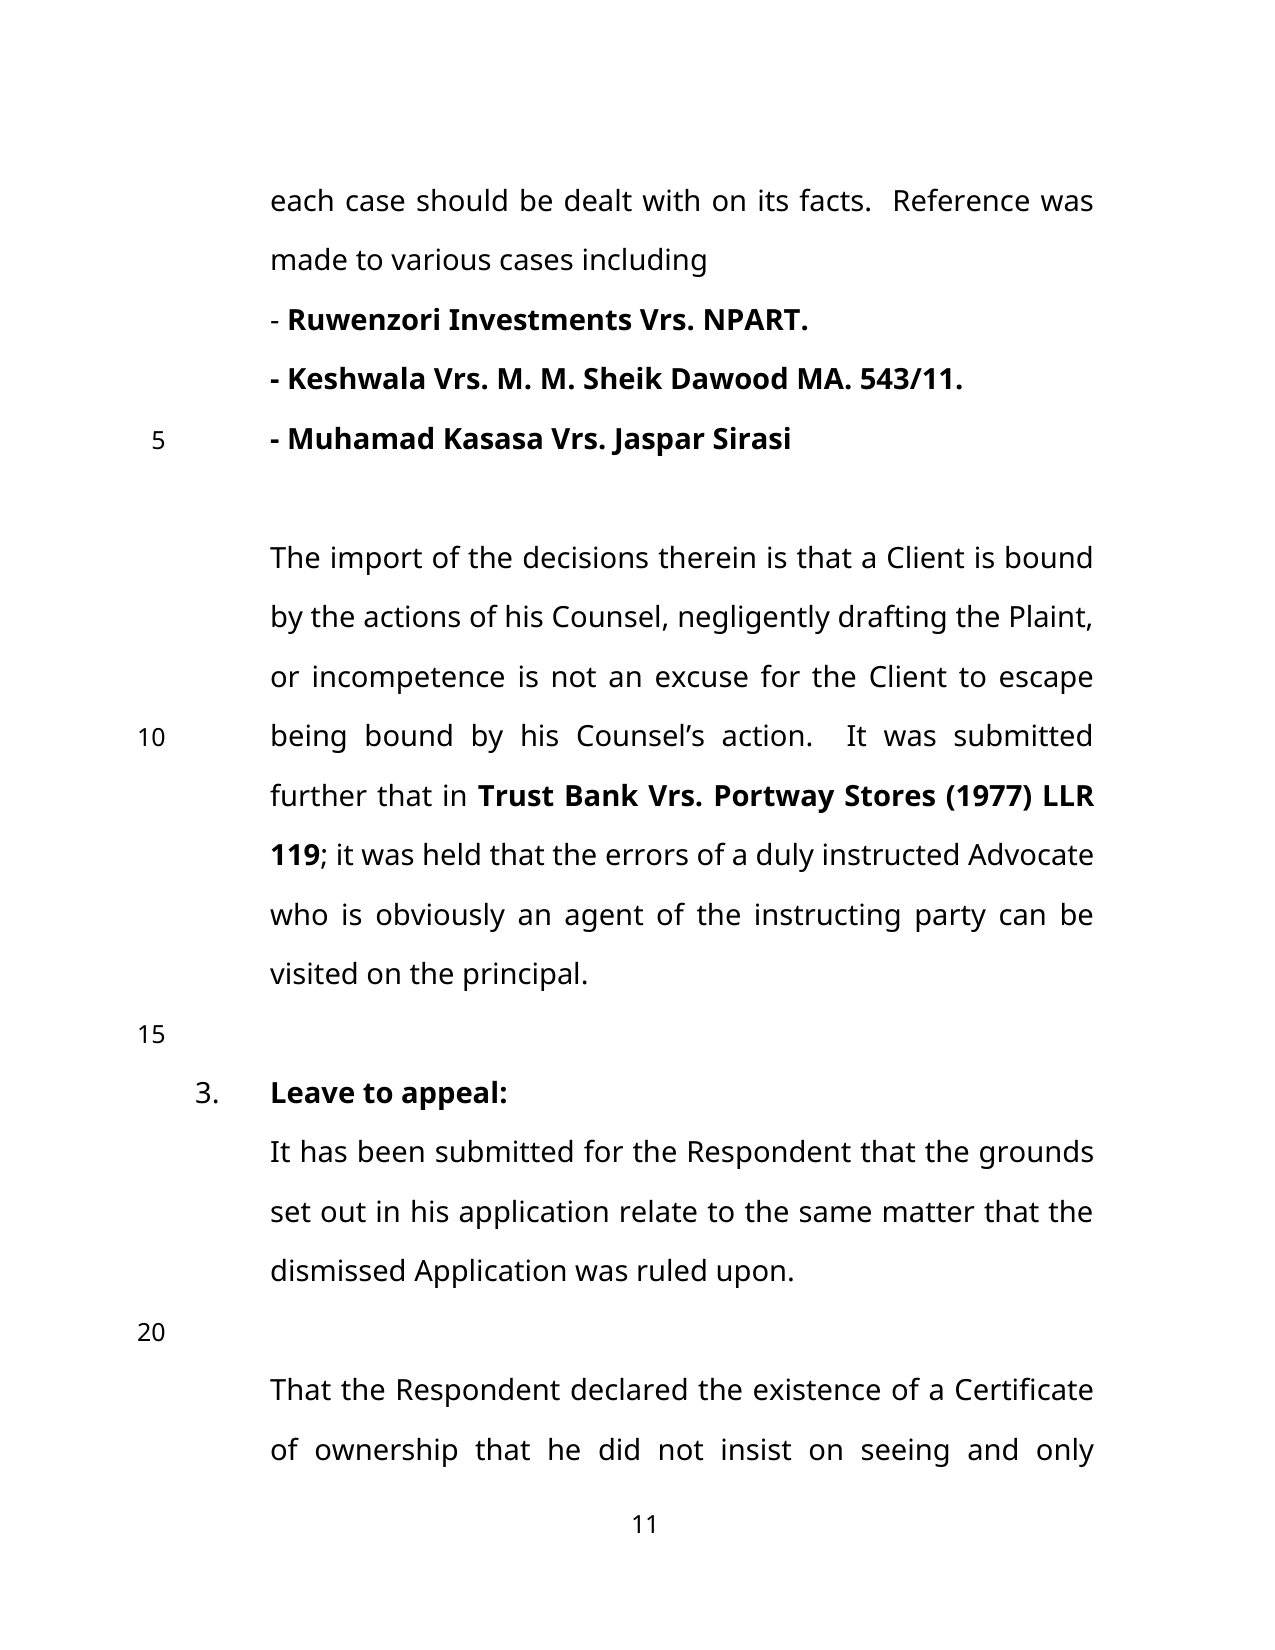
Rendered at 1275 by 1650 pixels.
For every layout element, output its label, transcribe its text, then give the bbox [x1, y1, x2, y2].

list - Muhamad Kasasa Vrs. Jaspar Sirasi [270, 418, 1095, 458]
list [270, 1369, 1095, 1469]
list - Ruwenzori Investments Vrs. NPART. [270, 299, 1095, 339]
list It has been submitted for the Respondent that the grounds set out in his application relate to the same matter that the dismissed Application was ruled upon. [270, 1132, 1095, 1290]
list - Keshwala Vrs. M. M. Sheik Dawood MA. 543/11. [270, 358, 1095, 398]
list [270, 180, 1095, 279]
list Leave to appeal: [195, 1072, 1095, 1112]
list The import of the decisions therein is that a Client is bound by the actions of his Counsel, negligently drafting the Plaint, or incompetence is not an excuse for the Client to escape being bound by his Counsel’s action. It was submitted further that in Trust Bank Vrs. Portway Stores (1977) LLR 119; it was held that the errors of a duly instructed Advocate who is obviously an agent of the instructing party can be visited on the principal. [270, 537, 1095, 993]
